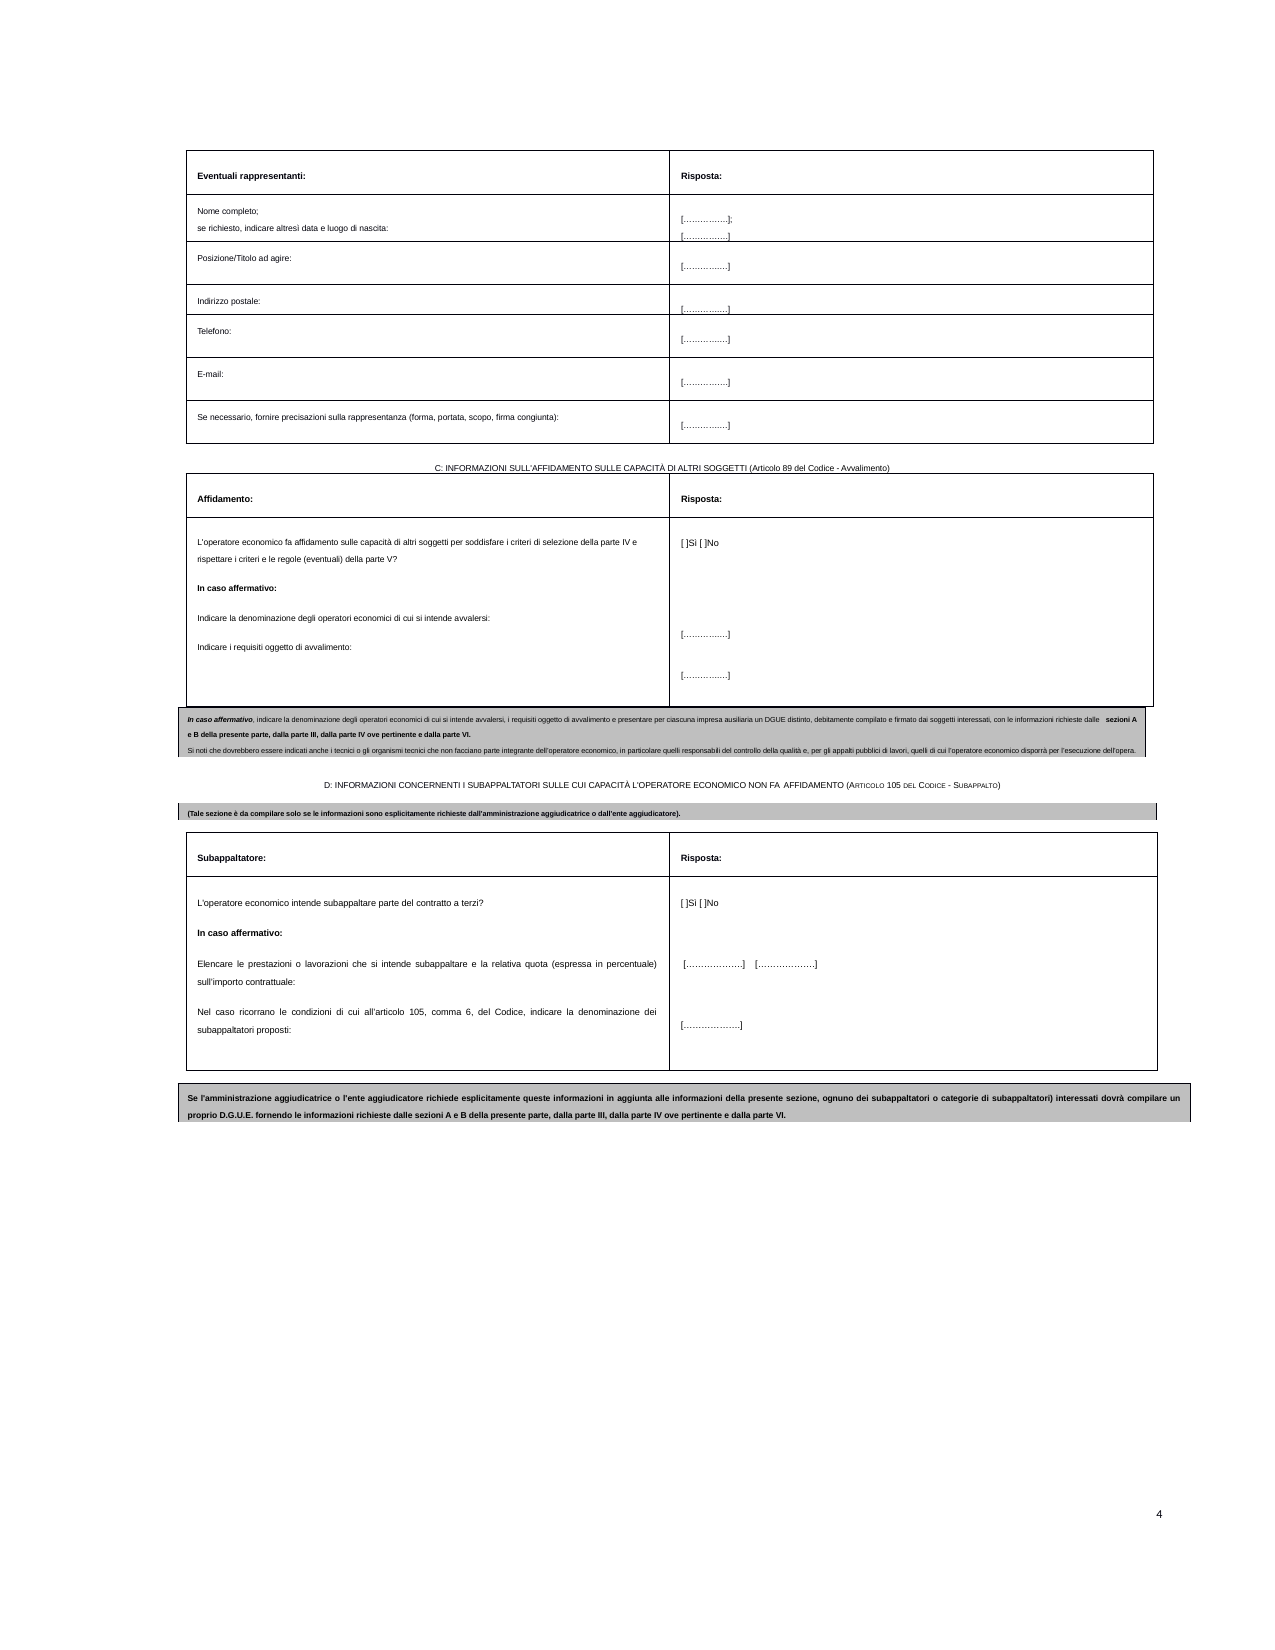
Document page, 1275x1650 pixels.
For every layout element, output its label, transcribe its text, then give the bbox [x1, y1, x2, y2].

table_header Risposta: [670, 833, 1157, 876]
table_cell L'operatore economico fa affidamento sulle capacità di altri soggetti per soddisfare i criteri di selezione della parte IV e rispettare i criteri e le regole (eventuali) della parte V? In caso affermativo: Indicare la denominazione degli operatori economici di cui si intende avvalersi: Indicare i requisiti oggetto di avvalimento: [187, 518, 669, 706]
text In caso affermativo, indicare la denominazione degli operatori economici di cui si intende avvalersi, i requisiti oggetto di avvalimento e presentare per ciascuna impresa ausiliaria un DGUE distinto, debitamente compilato e firmato dai soggetti interessati, con le informazioni richieste dalle sezioni A e B della presente parte, dalla parte III, dalla parte IV ove pertinente e dalla parte VI. [179, 708, 1145, 741]
table_cell L'operatore economico intende subappaltare parte del contratto a terzi? In caso affermativo: Elencare le prestazioni o lavorazioni che si intende subappaltare e la relativa quota (espressa in percentuale) sull’importo contrattuale: Nel caso ricorrano le condizioni di cui all’articolo 105, comma 6, del Codice, indicare la denominazione dei subappaltatori proposti: [187, 877, 669, 1070]
table_cell Telefono: [187, 315, 669, 357]
text Se l'amministrazione aggiudicatrice o l'ente aggiudicatore richiede esplicitamente queste informazioni in aggiunta alle informazioni della presente sezione, ognuno dei subappaltatori o categorie di subappaltatori) interessati dovrà compilare un proprio D.G.U.E. fornendo le informazioni richieste dalle sezioni A e B della presente parte, dalla parte III, dalla parte IV ove pertinente e dalla parte VI. [179, 1084, 1190, 1122]
table_cell [………….…] [670, 242, 1153, 284]
table_cell E-mail: [187, 358, 669, 400]
table_cell [………….…] [670, 285, 1153, 314]
table_cell […………….] [670, 358, 1153, 400]
table_header Subappaltatore: [187, 833, 669, 876]
table_cell Nome completo; se richiesto, indicare altresì data e luogo di nascita: [187, 195, 669, 241]
table_cell [………….…] [670, 401, 1153, 443]
table_cell [ ]Sì [ ]No [……………….] [……………….] [……………….] [670, 877, 1157, 1070]
table_header Risposta: [670, 474, 1153, 517]
table_cell [ ]Sì [ ]No [………….…] [………….…] [670, 518, 1153, 706]
text (Tale sezione è da compilare solo se le informazioni sono esplicitamente richieste dall'amministrazione aggiudicatrice o dall'ente aggiudicatore). [179, 803, 1156, 820]
table_cell Se necessario, fornire precisazioni sulla rappresentanza (forma, portata, scopo, firma congiunta): [187, 401, 669, 443]
table_cell […………….]; […………….] [670, 195, 1153, 241]
table_header Affidamento: [187, 474, 669, 517]
text D: INFORMAZIONI CONCERNENTI I SUBAPPALTATORI SULLE CUI CAPACITÀ L'OPERATORE ECONOMICO NON FA AFFIDAMENTO (Articolo 105 del Codice - Subappalto) [187, 774, 1137, 791]
table_header Risposta: [670, 151, 1153, 194]
table_header Eventuali rappresentanti: [187, 151, 669, 194]
table_cell Posizione/Titolo ad agire: [187, 242, 669, 284]
text C: INFORMAZIONI SULL'AFFIDAMENTO SULLE CAPACITÀ DI ALTRI SOGGETTI (Articolo 89 del Codice - Avvalimento) [187, 456, 1137, 473]
table_cell [………….…] [670, 315, 1153, 357]
table_cell Indirizzo postale: [187, 285, 669, 314]
